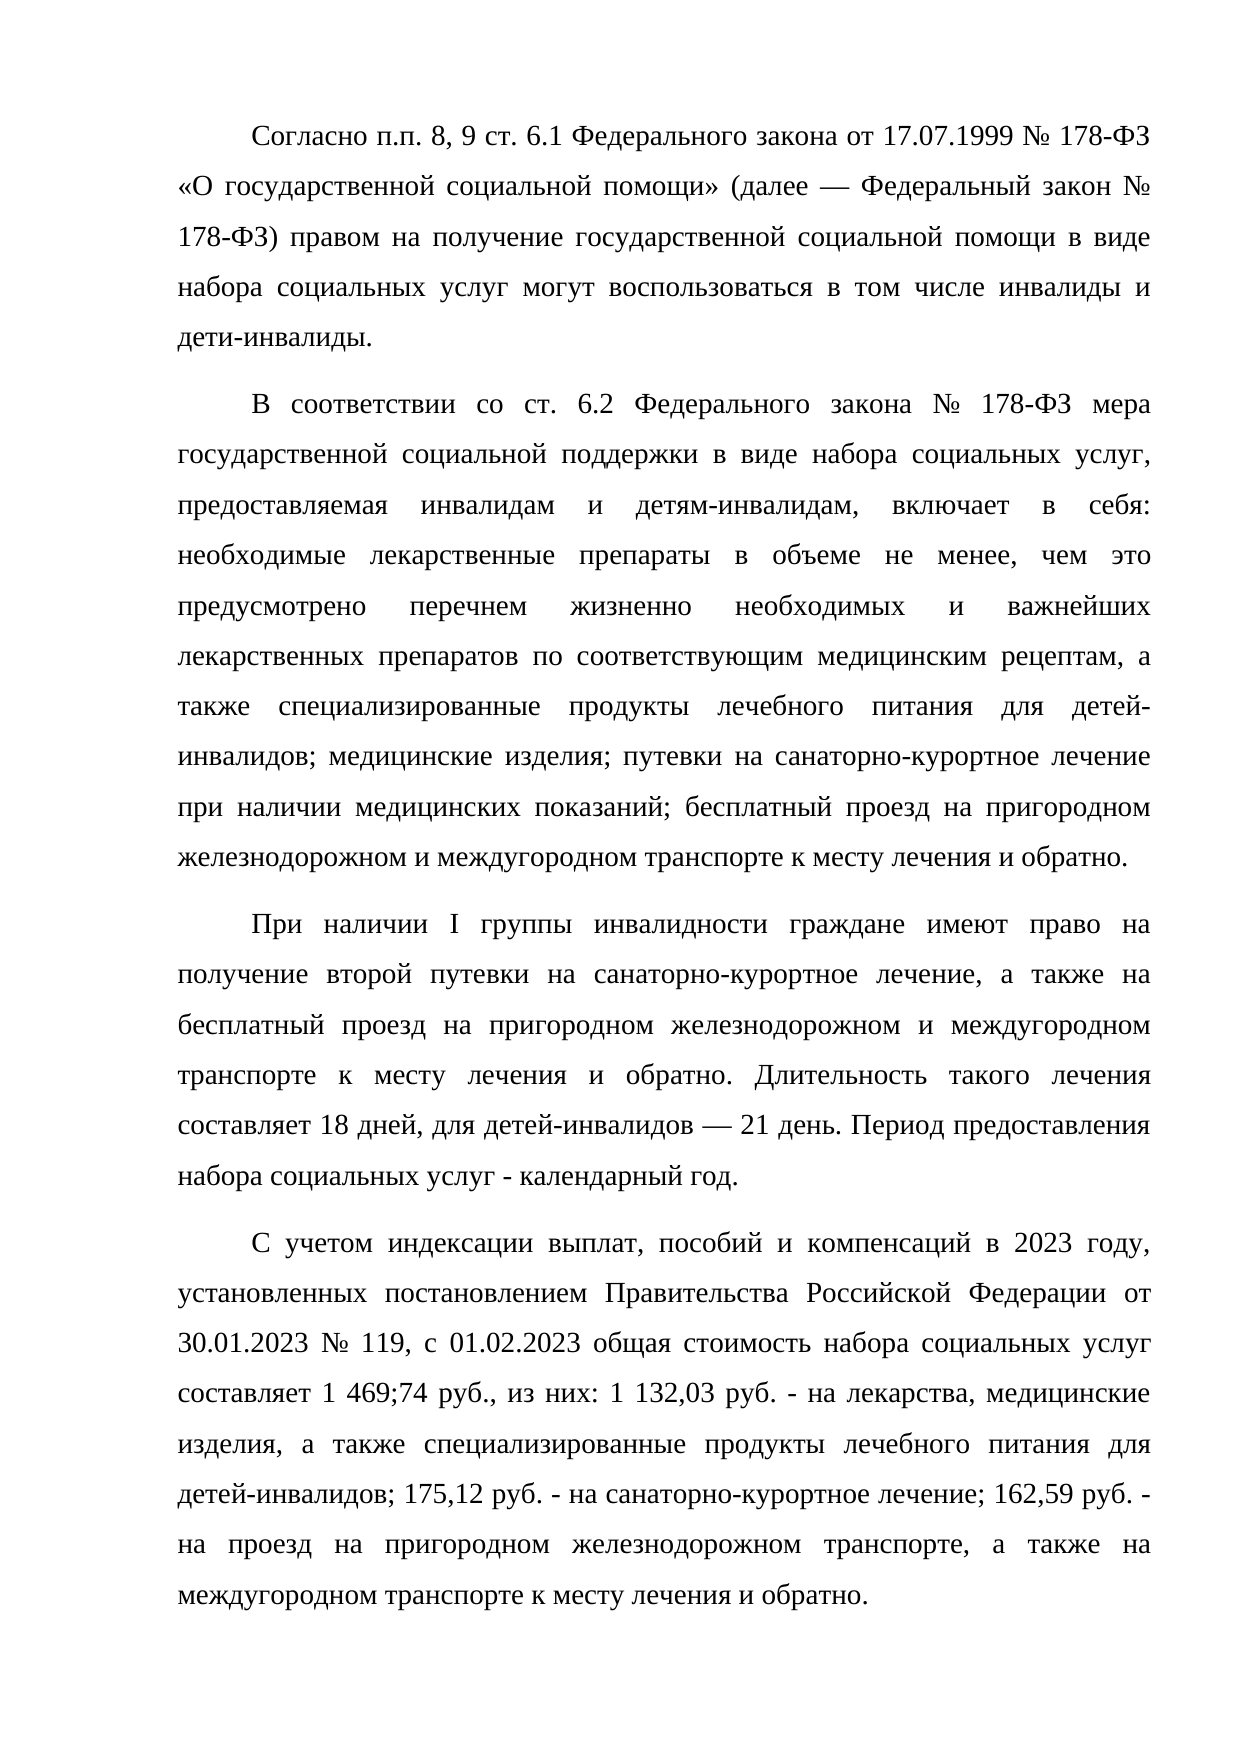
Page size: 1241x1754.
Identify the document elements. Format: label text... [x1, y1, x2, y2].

text При наличии I группы инвалидности граждане имеют право на получение второй путевки на санаторно-курортное лечение, а также на бесплатный проезд на пригородном железнодорожном и междугородном транспорте к месту лечения и обратно. Длительность такого лечения составляет 18 дней, для детей-инвалидов — 21 день. Период предоставления набора социальных услуг - календарный год. [177, 906, 1152, 1191]
text С учетом индексации выплат, пособий и компенсаций в 2023 году, установленных постановлением Правительства Российской Федерации от 30.01.2023 № 119, с 01.02.2023 общая стоимость набора социальных услуг составляет 1 469;74 руб., из них: 1 132,03 руб. - на лекарства, медицинские изделия, а также специализированные продукты лечебного питания для детей-инвалидов; 175,12 руб. - на санаторно-курортное лечение; 162,59 руб. - на проезд на пригородном железнодорожном транспорте, а также на междугородном транспорте к месту лечения и обратно. [177, 1225, 1152, 1610]
text В соответствии со ст. 6.2 Федерального закона № 178-ФЗ мера государственной социальной поддержки в виде набора социальных услуг, предоставляемая инвалидам и детям-инвалидам, включает в себя: необходимые лекарственные препараты в объеме не менее, чем это предусмотрено перечнем жизненно необходимых и важнейших лекарственных препаратов по соответствующим медицинским рецептам, а также специализированные продукты лечебного питания для детей-инвалидов; медицинские изделия; путевки на санаторно-курортное лечение при наличии медицинских показаний; бесплатный проезд на пригородном железнодорожном и междугородном транспорте к месту лечения и обратно. [177, 386, 1152, 873]
text Согласно п.п. 8, 9 ст. 6.1 Федерального закона от 17.07.1999 № 178-ФЗ «О государственной социальной помощи» (далее — Федеральный закон № 178-ФЗ) правом на получение государственной социальной помощи в виде набора социальных услуг могут воспользоваться в том числе инвалиды и дети-инвалиды. [177, 118, 1152, 353]
